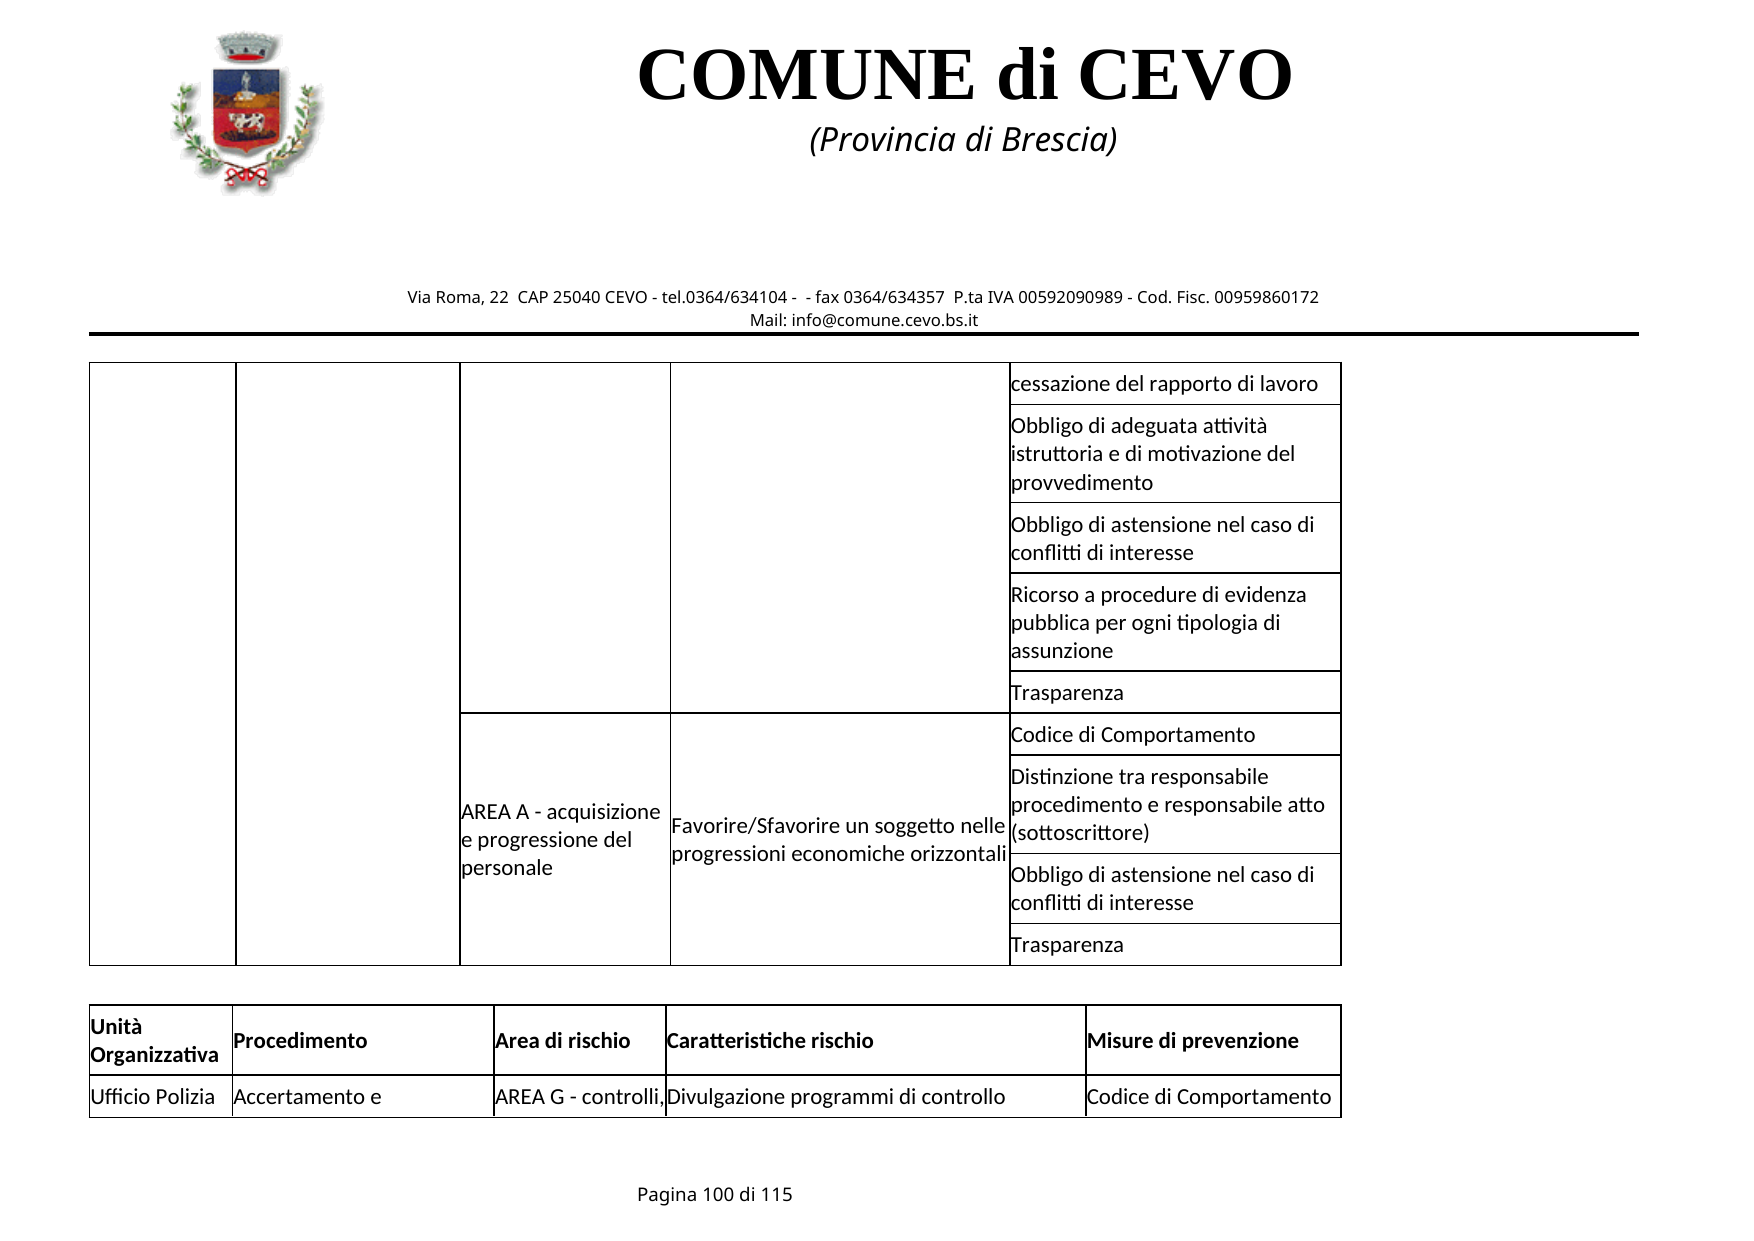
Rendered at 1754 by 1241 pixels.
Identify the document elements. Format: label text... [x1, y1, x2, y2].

table_cell Obbligo di astensione nel caso di conflitti di interesse [1011, 503, 1340, 572]
table_cell Favorire/Sfavorire un soggetto nelle progressioni economiche orizzontali [671, 714, 1009, 964]
table_cell Obbligo di adeguata attività istruttoria e di motivazione del provvedimento [1011, 405, 1340, 502]
table_cell Divulgazione programmi di controllo nell'accertamento degli abusi [667, 1076, 1085, 1116]
table_cell Limitazione libertà negoziale dipendente pubblico, dopo la cessazione del rapporto di lavoro [1011, 363, 1340, 404]
table_cell Distinzione tra responsabile procedimento e responsabile atto (sottoscrittore) [1011, 756, 1340, 852]
table_header Caratteristiche rischio [667, 1006, 1085, 1074]
table_cell Ricorso a procedure di evidenza pubblica per ogni tipologia di assunzione [1011, 574, 1340, 670]
table_cell Ufficio Polizia Locale [90, 1076, 232, 1116]
table_cell Trasparenza [1011, 672, 1340, 712]
table_cell AREA G - controlli, verifiche, ispezioni e sanzioni [495, 1076, 665, 1116]
table_header Procedimento [233, 1006, 493, 1074]
table_cell Codice di Comportamento [1011, 714, 1340, 754]
table_cell Trasparenza [1011, 924, 1340, 964]
table_cell AREA A - acquisizione e progressione del personale [461, 714, 670, 964]
table_cell Obbligo di astensione nel caso di conflitti di interesse [1011, 854, 1340, 922]
table_header Misure di prevenzione [1087, 1006, 1340, 1074]
table_header Area di rischio [495, 1006, 665, 1074]
table_header Unità Organizzativa [90, 1006, 232, 1074]
table_cell Codice di Comportamento [1087, 1076, 1340, 1116]
table_cell Accertamento e repressione degli abusi edilizi [233, 1076, 493, 1116]
picture [168, 29, 325, 197]
